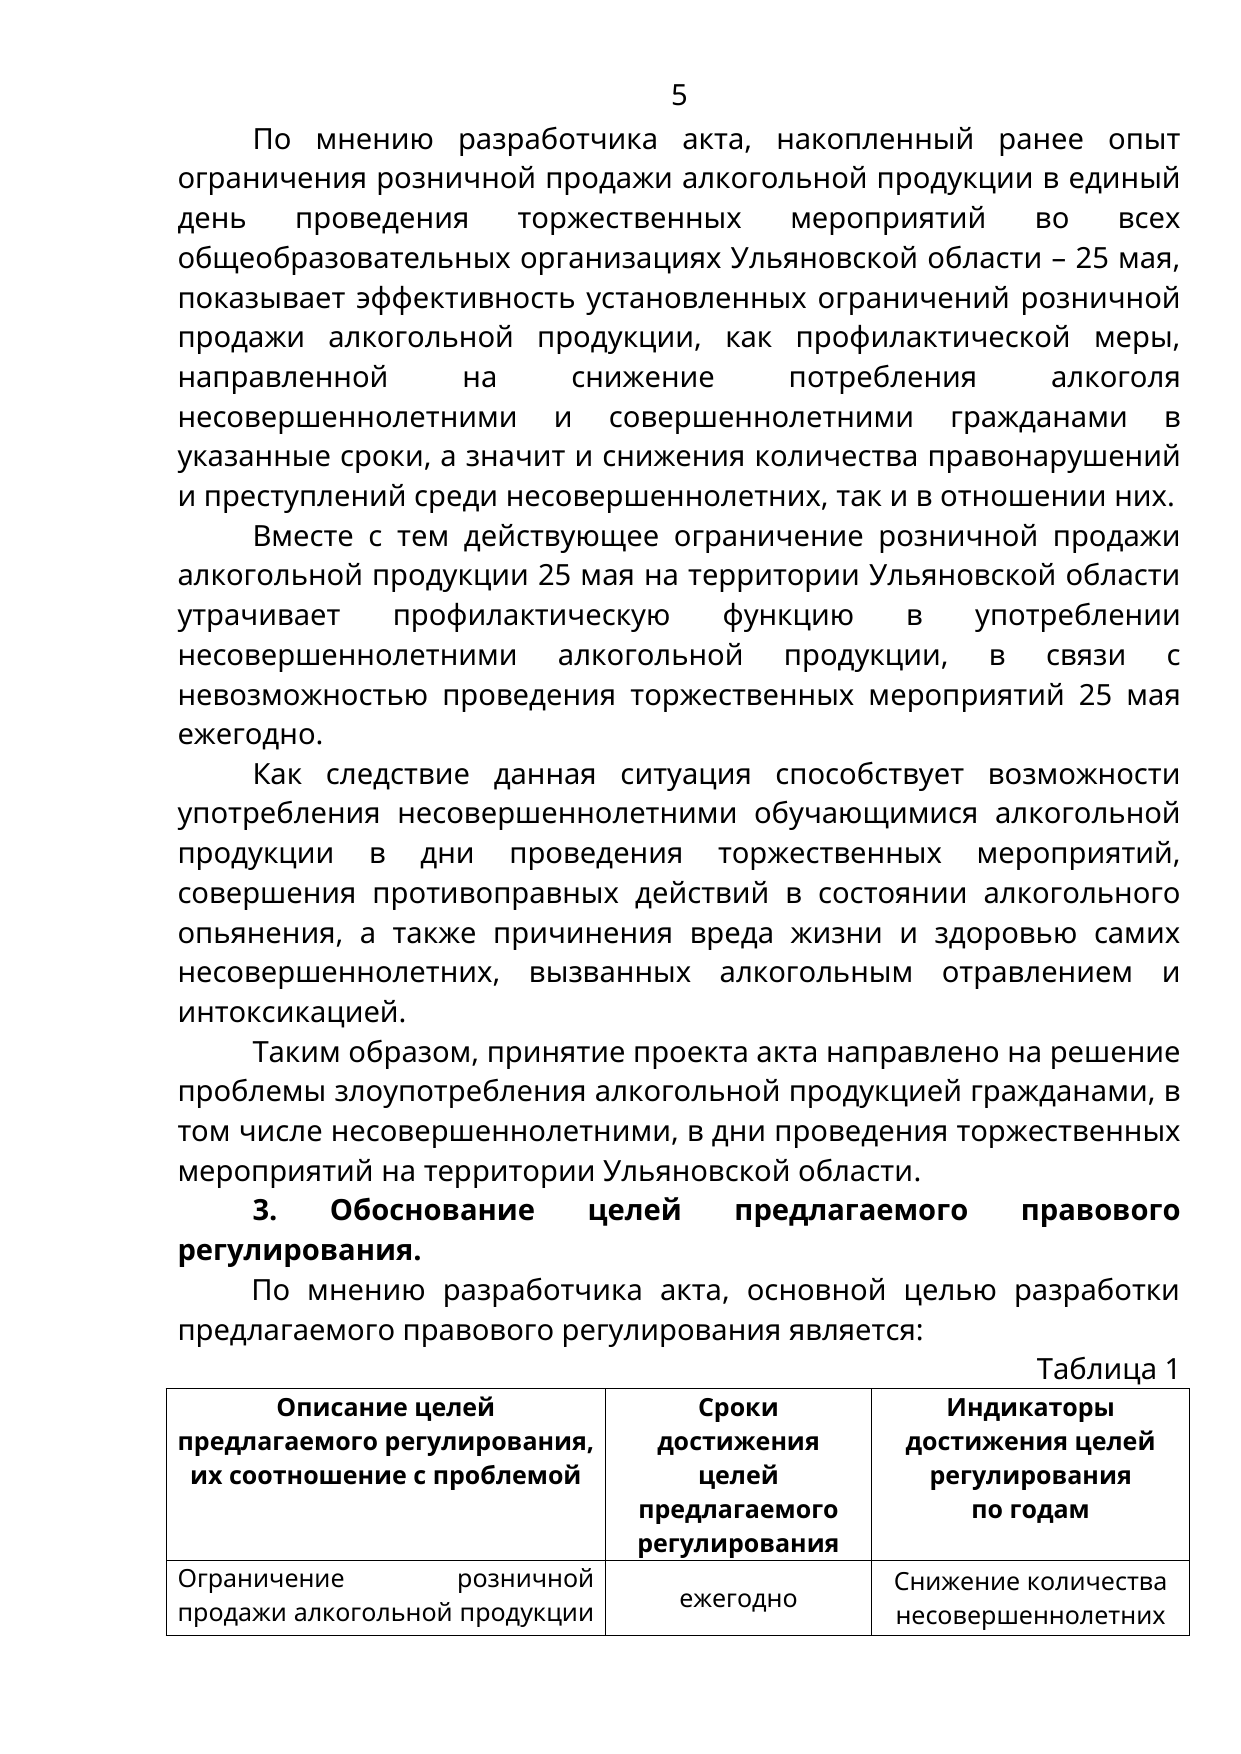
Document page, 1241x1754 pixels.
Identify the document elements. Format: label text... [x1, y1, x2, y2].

text Таблица 1 [177, 1348, 1181, 1388]
table_cell ежегодно [606, 1561, 871, 1635]
text 3. Обоснование целей предлагаемого правового регулирования. [177, 1190, 1181, 1269]
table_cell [872, 1561, 1189, 1635]
table_header Индикаторы достижения целей регулирования по годам [872, 1389, 1189, 1559]
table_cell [167, 1561, 605, 1635]
text Вместе с тем действующее ограничение розничной продажи алкогольной продукции 25 мая на территории Ульяновской области утрачивает профилактическую функцию в употреблении несовершеннолетними алкогольной продукции, в связи с невозможностью проведения торжественных мероприятий 25 мая ежегодно. [177, 515, 1181, 753]
text Как следствие данная ситуация способствует возможности употребления несовершеннолетними обучающимися алкогольной продукции в дни проведения торжественных мероприятий, совершения противоправных действий в состоянии алкогольного опьянения, а также причинения вреда жизни и здоровью самих несовершеннолетних, вызванных алкогольным отравлением и интоксикацией. [177, 753, 1181, 1031]
table_header Сроки достижения целей предлагаемого регулирования [606, 1389, 871, 1559]
text По мнению разработчика акта, основной целью разработки предлагаемого правового регулирования является: [177, 1269, 1181, 1348]
table_header Описание целей предлагаемого регулирования, их соотношение с проблемой [167, 1389, 605, 1559]
text По мнению разработчика акта, накопленный ранее опыт ограничения розничной продажи алкогольной продукции в единый день проведения торжественных мероприятий во всех общеобразовательных организациях Ульяновской области – 25 мая, показывает эффективность установленных ограничений розничной продажи алкогольной продукции, как профилактической меры, направленной на снижение потребления алкоголя несовершеннолетними и совершеннолетними гражданами в указанные сроки, а значит и снижения количества правонарушений и преступлений среди несовершеннолетних, так и в отношении них. [177, 118, 1181, 515]
text Таким образом, принятие проекта акта направлено на решение проблемы злоупотребления алкогольной продукцией гражданами, в том числе несовершеннолетними, в дни проведения торжественных мероприятий на территории Ульяновской области. [177, 1031, 1181, 1190]
